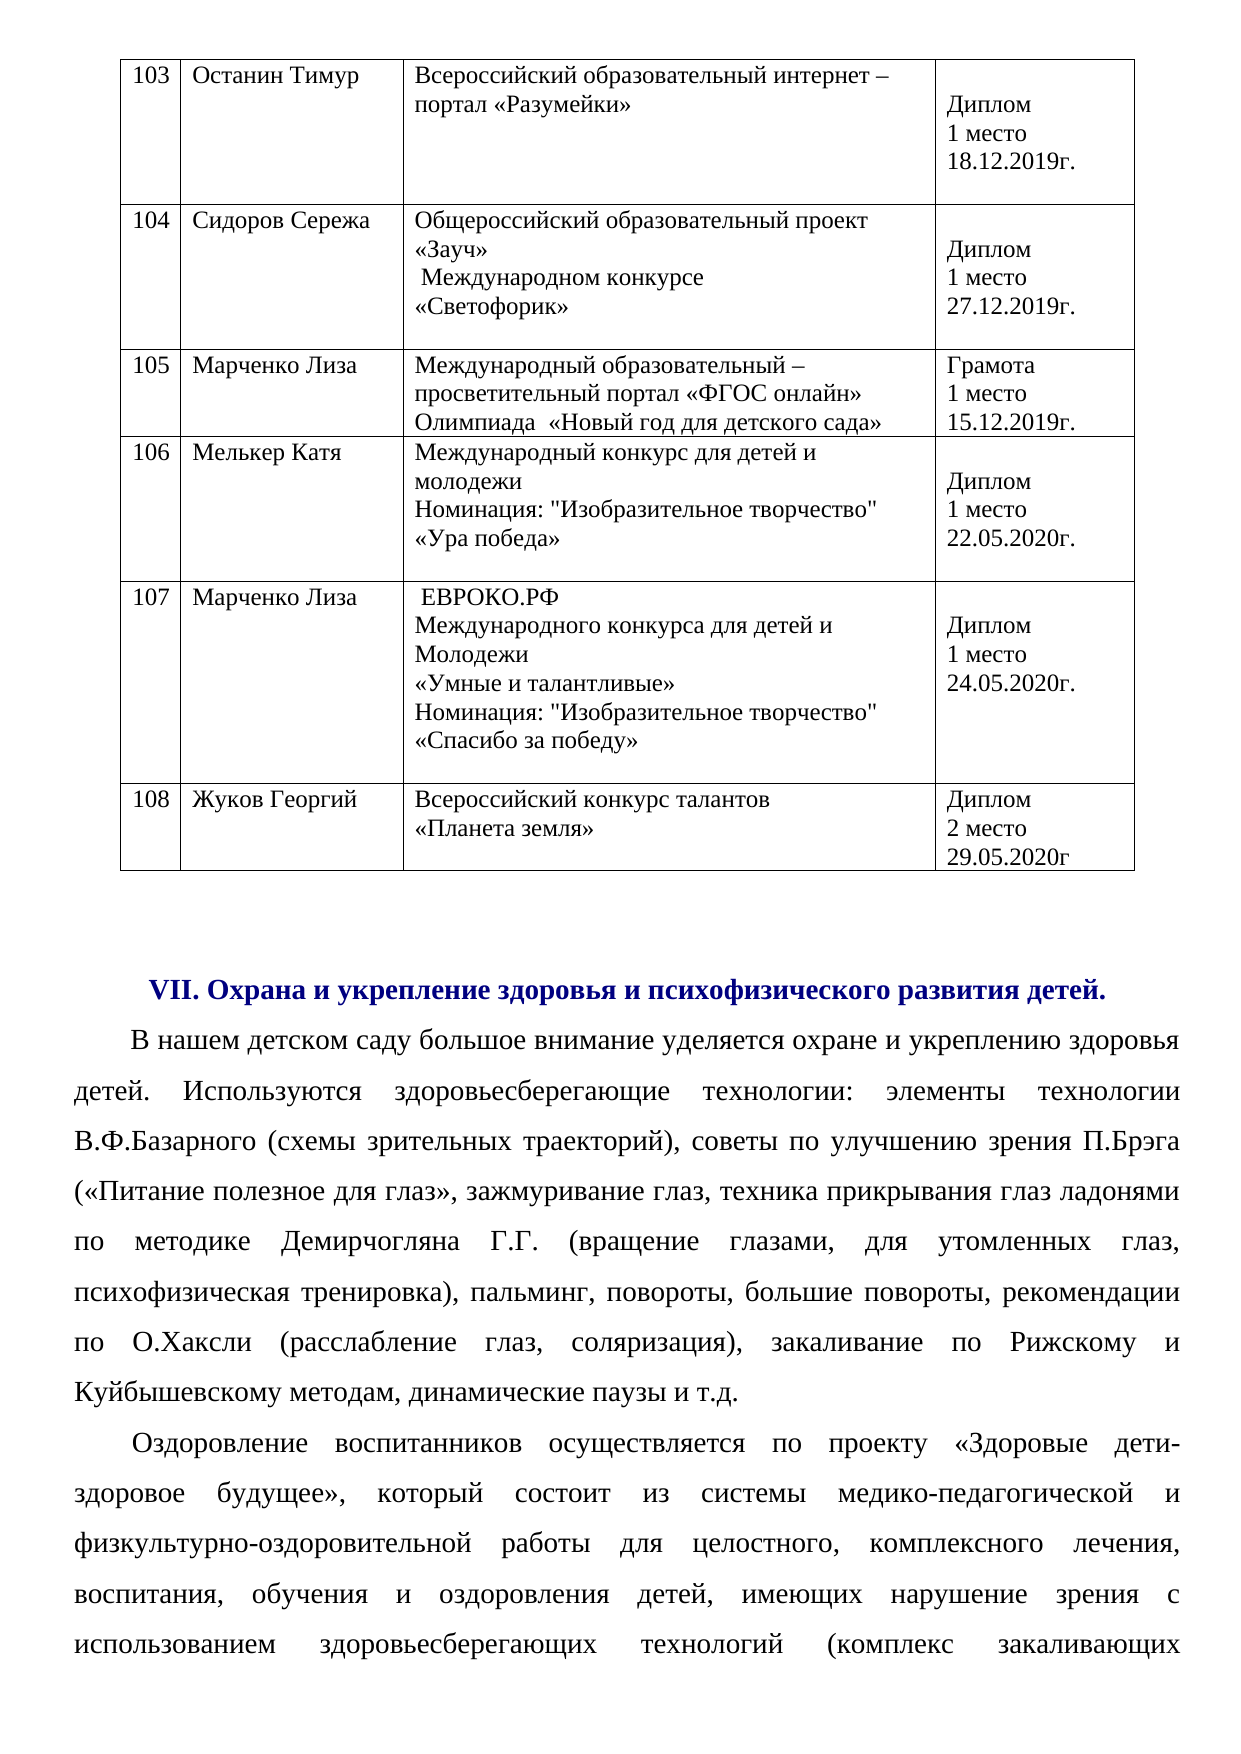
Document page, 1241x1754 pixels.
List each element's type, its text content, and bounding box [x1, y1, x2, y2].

table_cell Общероссийский образовательный проект «Зауч» Международном конкурсе «Светофорик» [404, 205, 935, 349]
table_cell Диплом 2 место 29.05.2020г [936, 784, 1134, 870]
table_cell 107 [121, 582, 180, 783]
table_cell Международный конкурс для детей и молодежи Номинация: "Изобразительное творчество" «Ура победа» [404, 437, 935, 581]
table_cell Диплом 1 место 22.05.2020г. [936, 437, 1134, 581]
table_cell Грамота 1 место 15.12.2019г. [936, 350, 1134, 436]
table_cell Сидоров Сережа [181, 205, 403, 349]
table_cell Марченко Лиза [181, 582, 403, 783]
table_cell Всероссийский конкурс талантов «Планета земля» [404, 784, 935, 870]
table_cell 104 [121, 205, 180, 349]
table_cell Мелькер Катя [181, 437, 403, 581]
table_cell 105 [121, 350, 180, 436]
table_cell Жуков Георгий [181, 784, 403, 870]
table_cell 108 [121, 784, 180, 870]
table_cell 106 [121, 437, 180, 581]
table_cell Всероссийский образовательный интернет – портал «Разумейки» [404, 60, 935, 204]
table_cell Останин Тимур [181, 60, 403, 204]
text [74, 1425, 1181, 1659]
table_cell Марченко Лиза [181, 350, 403, 436]
table_cell Диплом 1 место 18.12.2019г. [936, 60, 1134, 204]
text VII. Охрана и укрепление здоровья и психофизического развития детей. [74, 972, 1181, 1006]
table_cell ЕВРОКО.РФ Международного конкурса для детей и Молодежи «Умные и талантливые» Номинация: "Изобразительное творчество" «Спасибо за победу» [404, 582, 935, 783]
table_cell Диплом 1 место 24.05.2020г. [936, 582, 1134, 783]
table_cell Международный образовательный – просветительный портал «ФГОС онлайн» Олимпиада «Новый год для детского сада» [404, 350, 935, 436]
text В нашем детском саду большое внимание уделяется охране и укреплению здоровья детей. Используются здоровьесберегающие технологии: элементы технологии В.Ф.Базарного (схемы зрительных траекторий), советы по улучшению зрения П.Брэга («Питание полезное для глаз», зажмуривание глаз, техника прикрывания глаз ладонями по методике Демирчогляна Г.Г. (вращение глазами, для утомленных глаз, психофизическая тренировка), пальминг, повороты, большие повороты, рекомендации по О.Хаксли (расслабление глаз, соляризация), закаливание по Рижскому и Куйбышевскому методам, динамические паузы и т.д. [74, 1022, 1181, 1408]
table_cell Диплом 1 место 27.12.2019г. [936, 205, 1134, 349]
table_cell 103 [121, 60, 180, 204]
